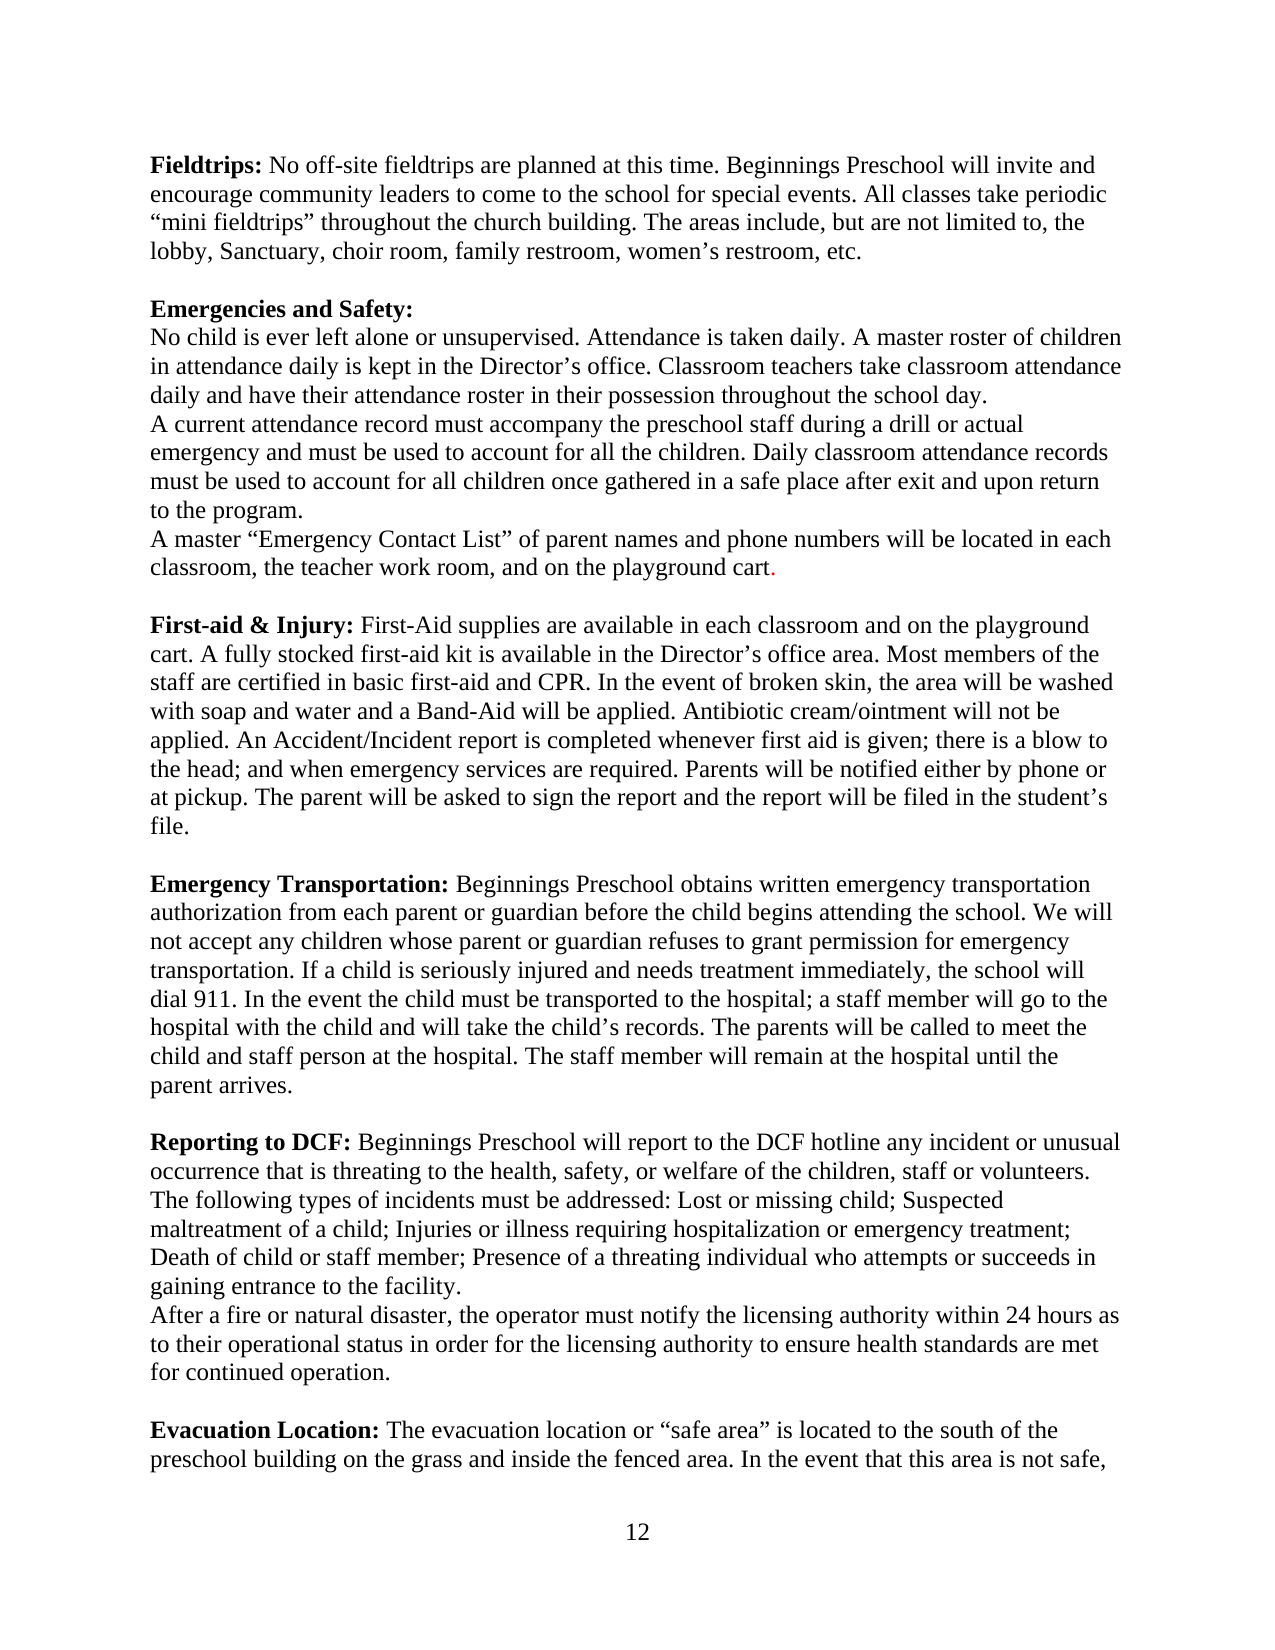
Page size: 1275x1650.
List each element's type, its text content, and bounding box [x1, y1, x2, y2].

text First-aid & Injury: First-Aid supplies are available in each classroom and on the playground cart. A fully stocked first-aid kit is available in the Director’s office area. Most members of the staff are certified in basic first-aid and CPR. In the event of broken skin, the area will be washed with soap and water and a Band-Aid will be applied. Antibiotic cream/ointment will not be applied. An Accident/Incident report is completed whenever first aid is given; there is a blow to the head; and when emergency services are required. Parents will be notified either by phone or at pickup. The parent will be asked to sign the report and the report will be filed in the student’s file. [150, 610, 1125, 840]
text A current attendance record must accompany the preschool staff during a drill or actual emergency and must be used to account for all the children. Daily classroom attendance records must be used to account for all children once gathered in a safe place after exit and upon return to the program. [150, 409, 1125, 524]
text Fieldtrips: No off-site fieldtrips are planned at this time. Beginnings Preschool will invite and encourage community leaders to come to the school for special events. All classes take periodic “mini fieldtrips” throughout the church building. The areas include, but are not limited to, the lobby, Sanctuary, choir room, family restroom, women’s restroom, etc. [150, 150, 1125, 265]
text A master “Emergency Contact List” of parent names and phone numbers will be located in each classroom, the teacher work room, and on the playground cart. [150, 524, 1125, 581]
text After a fire or natural disaster, the operator must notify the licensing authority within 24 hours as to their operational status in order for the licensing authority to ensure health standards are met for continued operation. [150, 1300, 1125, 1386]
text Emergency Transportation: Beginnings Preschool obtains written emergency transportation authorization from each parent or guardian before the child begins attending the school. We will not accept any children whose parent or guardian refuses to grant permission for emergency transportation. If a child is seriously injured and needs treatment immediately, the school will dial 911. In the event the child must be transported to the hospital; a staff member will go to the hospital with the child and will take the child’s records. The parents will be called to meet the child and staff person at the hospital. The staff member will remain at the hospital until the parent arrives. [150, 869, 1125, 1099]
text No child is ever left alone or unsupervised. Attendance is taken daily. A master roster of children in attendance daily is kept in the Director’s office. Classroom teachers take classroom attendance daily and have their attendance roster in their possession throughout the school day. [150, 322, 1125, 409]
text Reporting to DCF: Beginnings Preschool will report to the DCF hotline any incident or unusual occurrence that is threating to the health, safety, or welfare of the children, staff or volunteers. The following types of incidents must be addressed: Lost or missing child; Suspected maltreatment of a child; Injuries or illness requiring hospitalization or emergency treatment; Death of child or staff member; Presence of a threating individual who attempts or succeeds in gaining entrance to the facility. [150, 1127, 1125, 1300]
text Emergencies and Safety: [150, 294, 1125, 322]
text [150, 1415, 1125, 1472]
